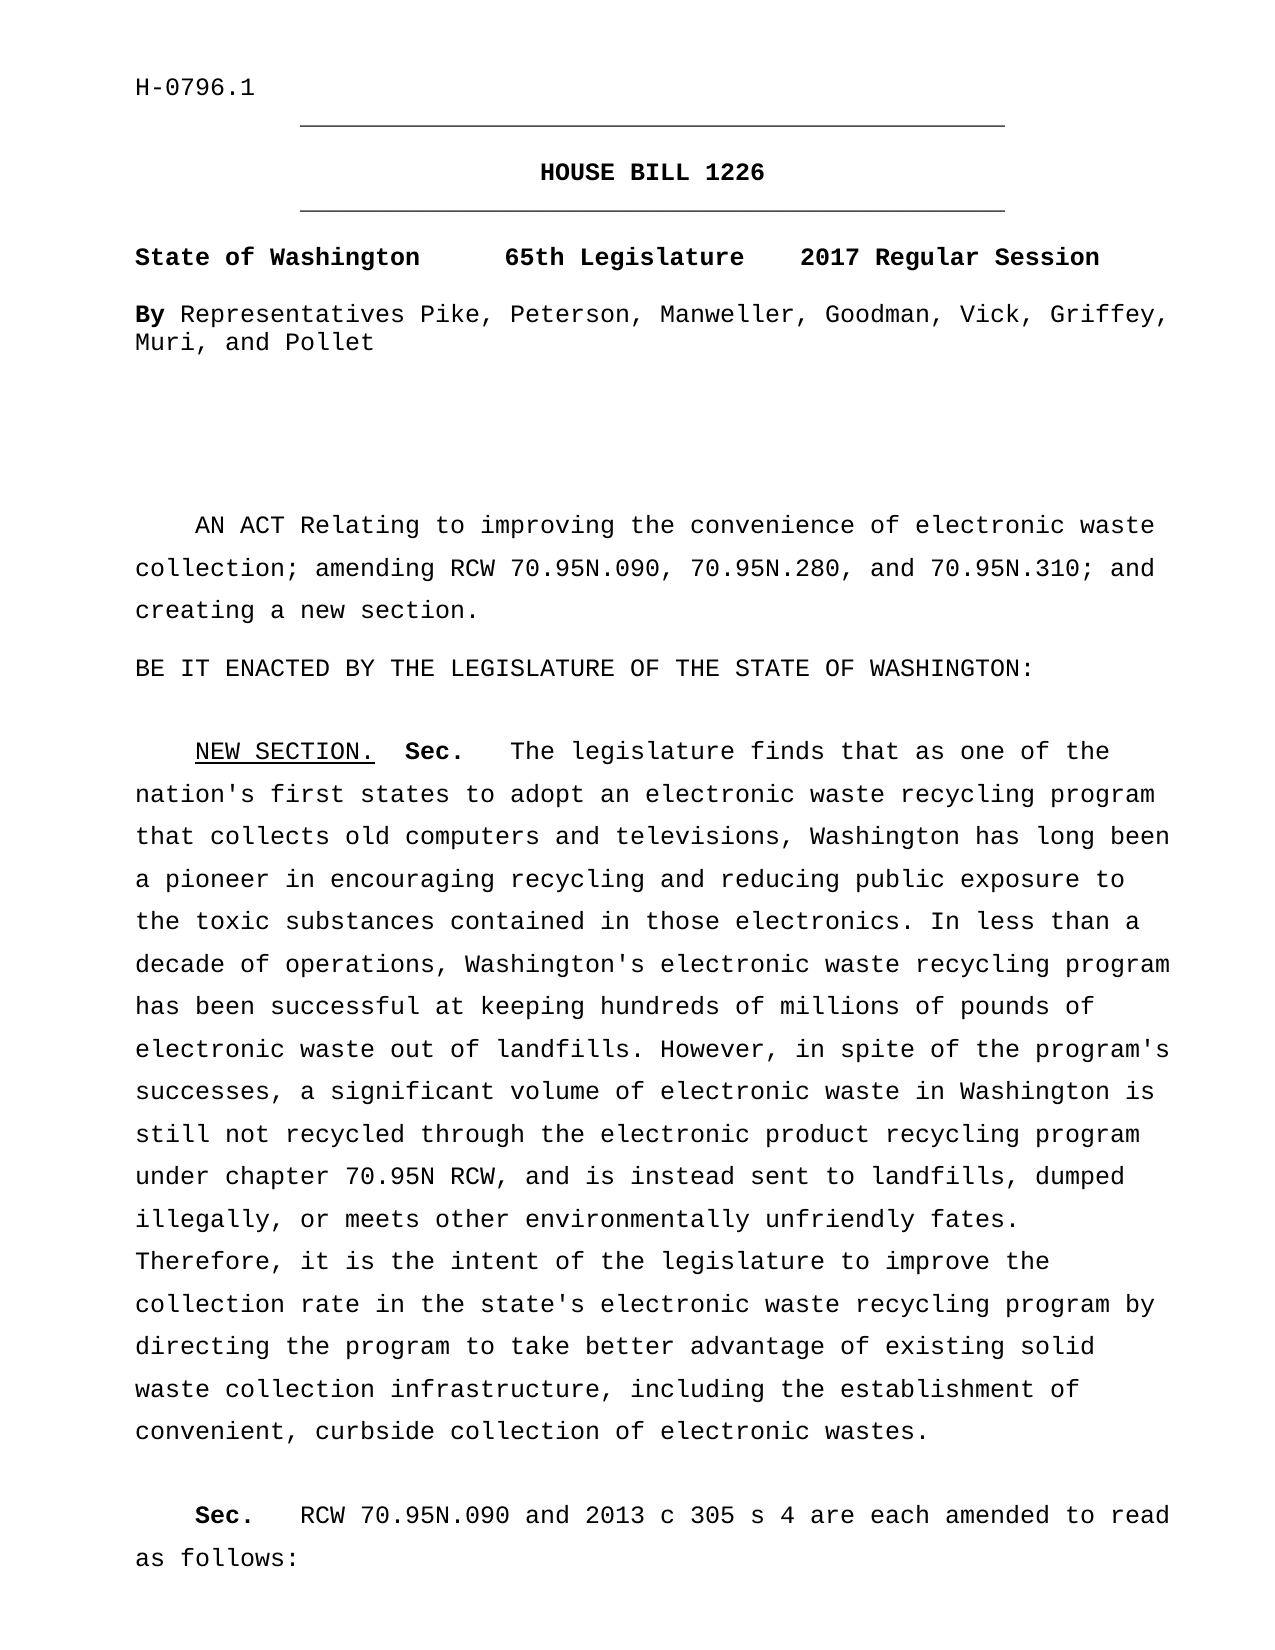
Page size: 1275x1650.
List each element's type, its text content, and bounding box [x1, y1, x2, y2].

text Sec. RCW 70.95N.090 and 2013 c 305 s 4 are each amended to read as follows: [135, 1490, 1170, 1575]
text H-0796.1 [135, 75, 1170, 103]
text By Representatives Pike, Peterson, Manweller, Goodman, Vick, Griffey, Muri, and Pollet [135, 302, 1170, 358]
text State of Washington 65th Legislature 2017 Regular Session [135, 245, 1170, 273]
text NEW SECTION. Sec. The legislature finds that as one of the nation's first states to adopt an electronic waste recycling program that collects old computers and televisions, Washington has long been a pioneer in encouraging recycling and reducing public exposure to the toxic substances contained in those electronics. In less than a decade of operations, Washington's electronic waste recycling program has been successful at keeping hundreds of millions of pounds of electronic waste out of landfills. However, in spite of the program's successes, a significant volume of electronic waste in Washington is still not recycled through the electronic product recycling program under chapter 70.95N RCW, and is instead sent to landfills, dumped illegally, or meets other environmentally unfriendly fates. Therefore, it is the intent of the legislature to improve the collection rate in the state's electronic waste recycling program by directing the program to take better advantage of existing solid waste collection infrastructure, including the establishment of convenient, curbside collection of electronic wastes. [135, 726, 1170, 1448]
text _______________________________________________ [135, 103, 1170, 132]
text AN ACT Relating to improving the convenience of electronic waste collection; amending RCW 70.95N.090, 70.95N.280, and 70.95N.310; and creating a new section. [135, 500, 1170, 627]
text BE IT ENACTED BY THE LEGISLATURE OF THE STATE OF WASHINGTON: [135, 656, 1170, 684]
text _______________________________________________ [135, 188, 1170, 217]
text HOUSE BILL 1226 [135, 160, 1170, 188]
